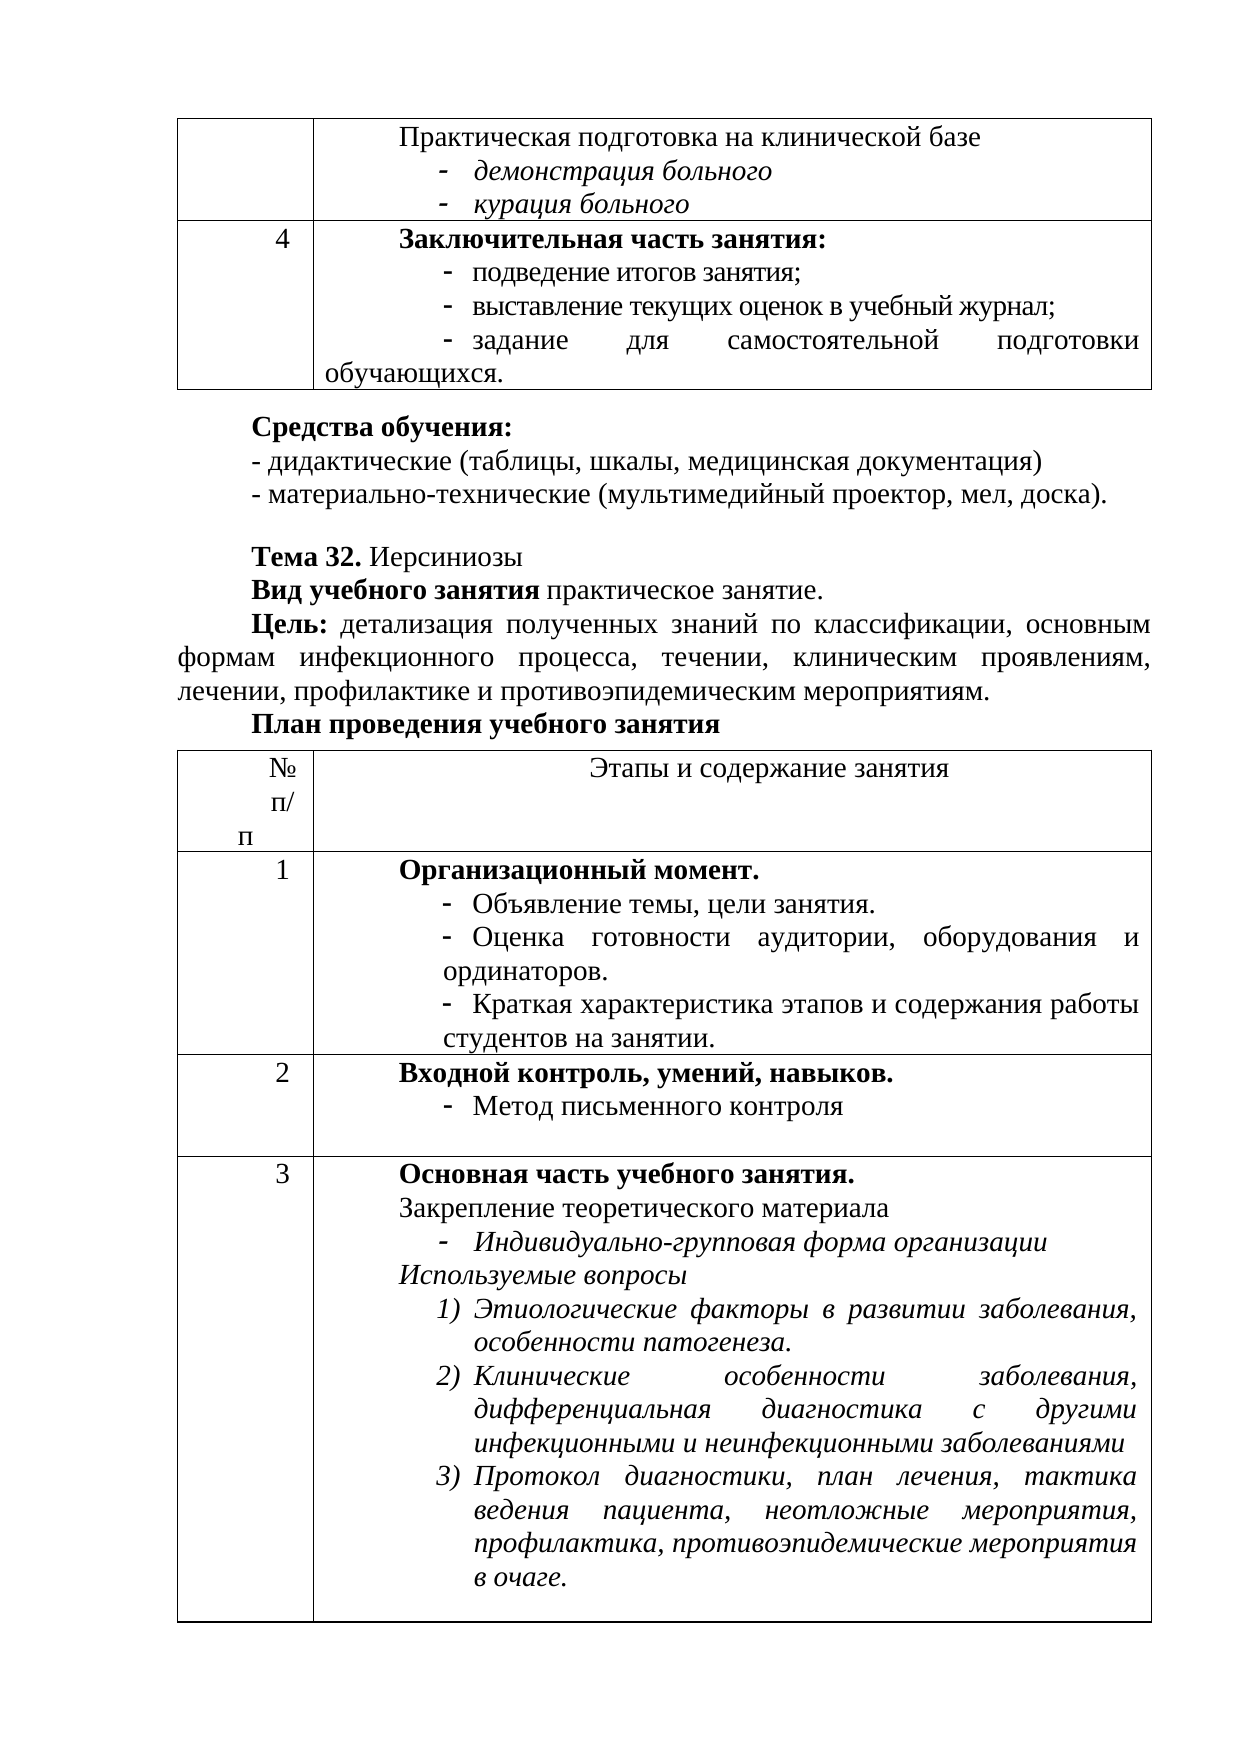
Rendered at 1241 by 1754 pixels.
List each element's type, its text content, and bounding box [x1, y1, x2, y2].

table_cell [314, 1157, 1151, 1621]
text Тема 32. Иерсиниозы [177, 539, 1152, 572]
table_cell Входной контроль, умений, навыков. Метод письменного контроля [314, 1055, 1151, 1156]
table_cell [314, 119, 1151, 220]
text Вид учебного занятия практическое занятие. [177, 572, 1152, 606]
text - дидактические (таблицы, шкалы, медицинская документация) [177, 443, 1152, 476]
table_cell Организационный момент. Объявление темы, цели занятия. Оценка готовности аудитории, оборудования и ординаторов. Краткая характеристика этапов и содержания работы студентов на занятии. [314, 852, 1151, 1054]
table_cell 3 [178, 119, 313, 220]
text Средства обучения: [177, 409, 1152, 443]
table_cell 4 [178, 221, 313, 389]
table_cell 1 [178, 852, 313, 1054]
text План проведения учебного занятия [177, 706, 1152, 740]
table_cell Заключительная часть занятия: подведение итогов занятия; выставление текущих оценок в учебный журнал; задание для самостоятельной подготовки обучающихся. [314, 221, 1151, 389]
table_header № п/п [178, 751, 313, 851]
table_header Этапы и содержание занятия [314, 751, 1151, 851]
text Цель: детализация полученных знаний по классификации, основным формам инфекционного процесса, течении, клиническим проявлениям, лечении, профилактике и противоэпидемическим мероприятиям. [177, 606, 1152, 706]
table_cell 2 [178, 1055, 313, 1156]
text - материально-технические (мультимедийный проектор, мел, доска). [177, 476, 1152, 510]
table_cell 3 [178, 1157, 313, 1621]
